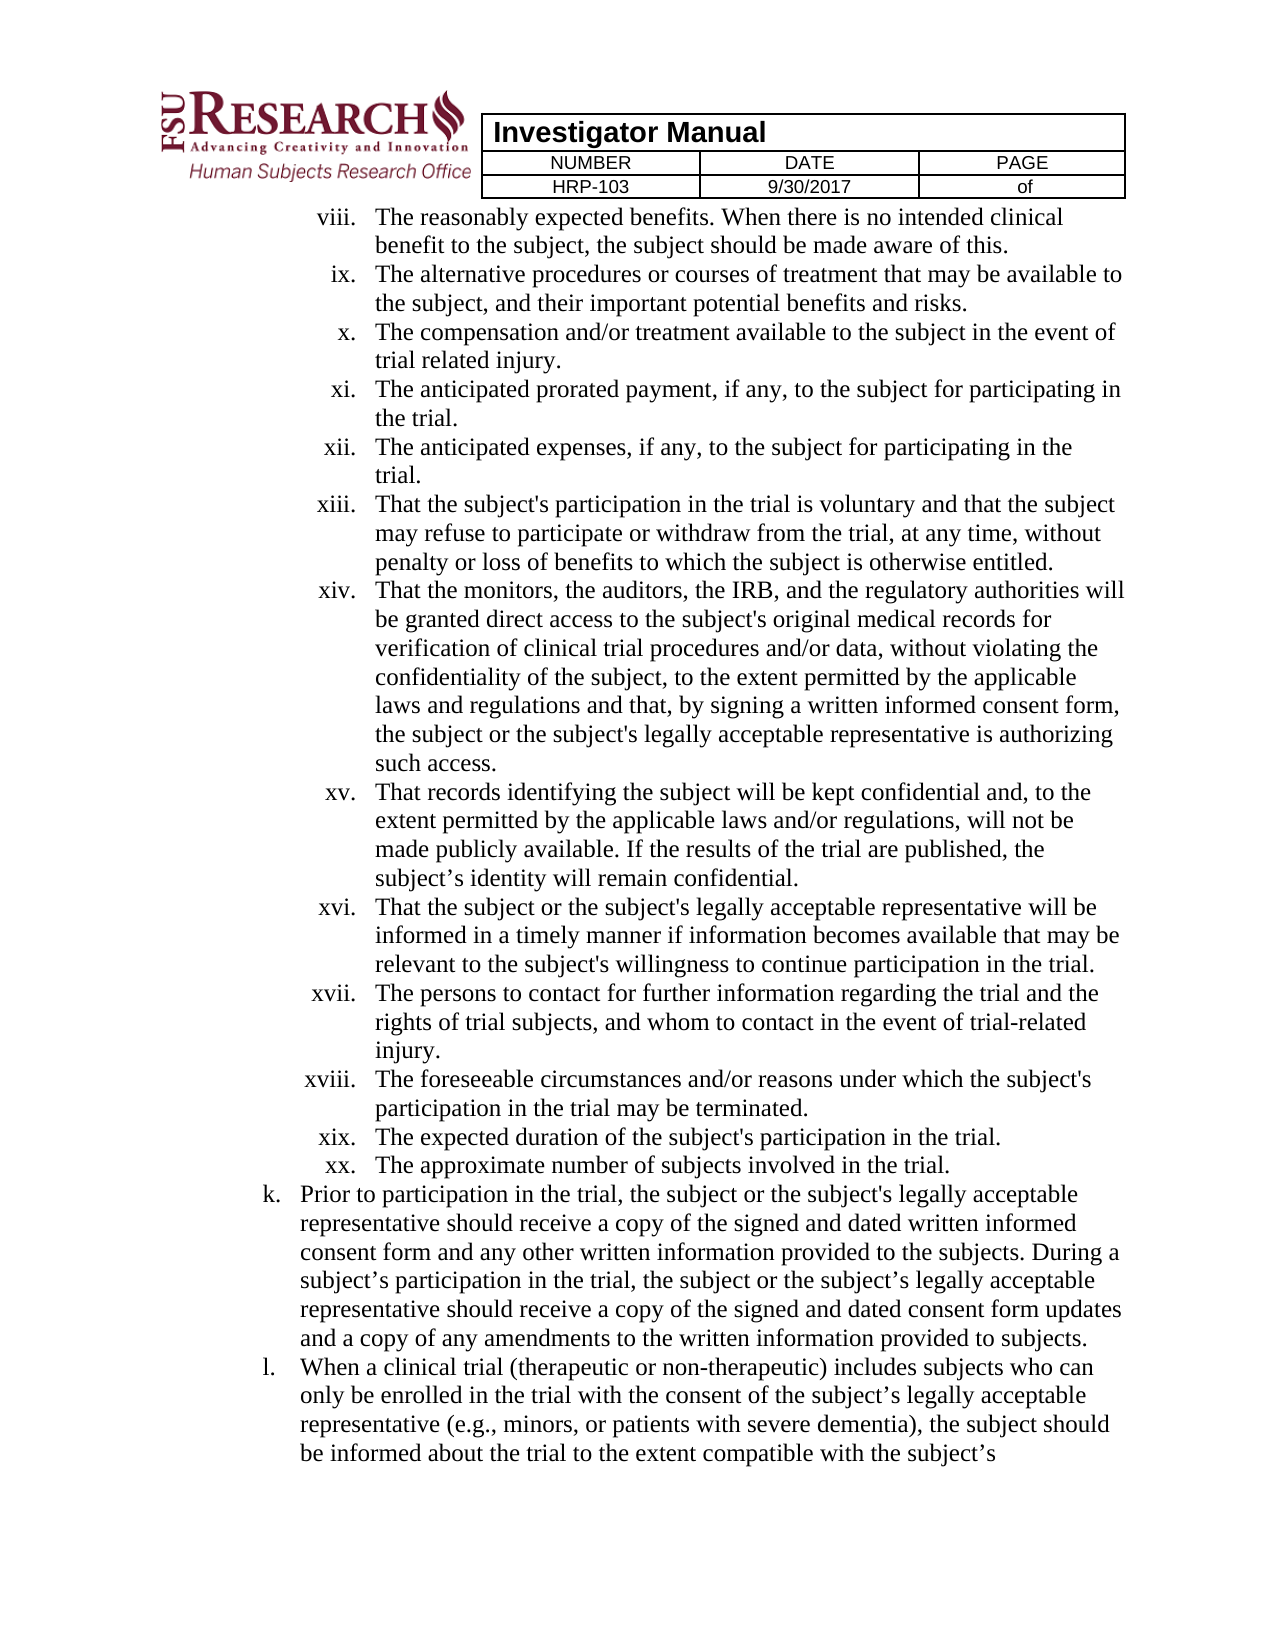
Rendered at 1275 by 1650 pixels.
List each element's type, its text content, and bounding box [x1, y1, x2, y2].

list That the subject or the subject's legally acceptable representative will be informed in a timely manner if information becomes available that may be relevant to the subject's willingness to continue participation in the trial. [356, 892, 1125, 978]
list The approximate number of subjects involved in the trial. [356, 1151, 1125, 1179]
list That the monitors, the auditors, the IRB, and the regulatory authorities will be granted direct access to the subject's original medical records for verification of clinical trial procedures and/or data, without violating the confidentiality of the subject, to the extent permitted by the applicable laws and regulations and that, by signing a written informed consent form, the subject or the subject's legally acceptable representative is authorizing such access. [356, 576, 1125, 777]
list The alternative procedures or courses of treatment that may be available to the subject, and their important potential benefits and risks. [356, 259, 1125, 317]
list That the subject's participation in the trial is voluntary and that the subject may refuse to participate or withdraw from the trial, at any time, without penalty or loss of benefits to which the subject is otherwise entitled. [356, 489, 1125, 576]
list That records identifying the subject will be kept confidential and, to the extent permitted by the applicable laws and/or regulations, will not be made publicly available. If the results of the trial are published, the subject’s identity will remain confidential. [356, 777, 1125, 892]
list The compensation and/or treatment available to the subject in the event of trial related injury. [356, 317, 1125, 374]
list The persons to contact for further information regarding the trial and the rights of trial subjects, and whom to contact in the event of trial-related injury. [356, 978, 1125, 1064]
list The anticipated prorated payment, if any, to the subject for participating in the trial. [356, 374, 1125, 432]
list Prior to participation in the trial, the subject or the subject's legally acceptable representative should receive a copy of the signed and dated written informed consent form and any other written information provided to the subjects. During a subject’s participation in the trial, the subject or the subject’s legally acceptable representative should receive a copy of the signed and dated consent form updates and a copy of any amendments to the written information provided to subjects. [262, 1179, 1125, 1352]
picture [161, 90, 471, 182]
list The anticipated expenses, if any, to the subject for participating in the trial. [356, 432, 1125, 489]
list The foreseeable circumstances and/or reasons under which the subject's participation in the trial may be terminated. [356, 1064, 1125, 1122]
list The reasonably expected benefits. When there is no intended clinical benefit to the subject, the subject should be made aware of this. [356, 202, 1125, 259]
list The expected duration of the subject's participation in the trial. [356, 1122, 1125, 1151]
